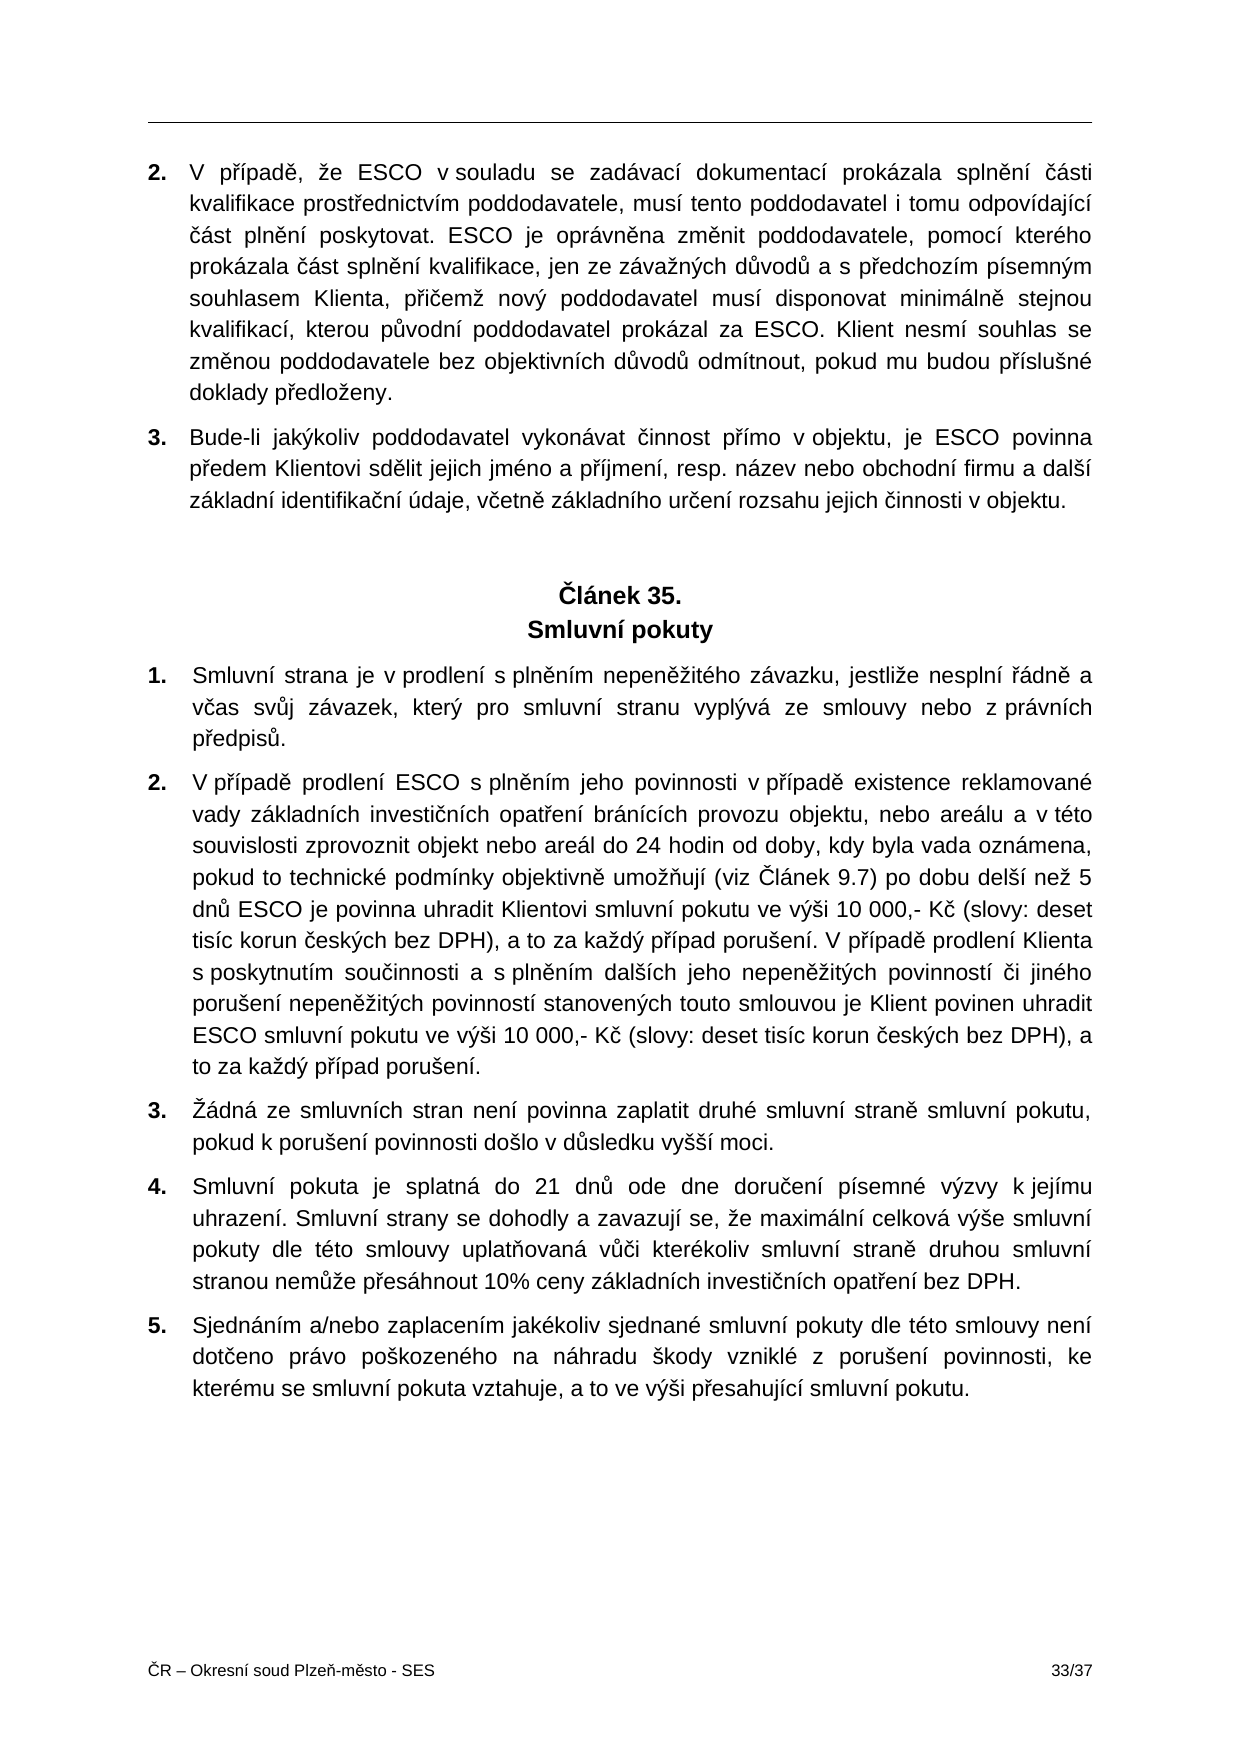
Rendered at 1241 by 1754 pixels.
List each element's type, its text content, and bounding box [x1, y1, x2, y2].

subtitle Bude-li jakýkoliv poddodavatel vykonávat činnost přímo v objektu, je ESCO povinna předem Klientovi sdělit jejich jméno a příjmení, resp. název nebo obchodní firmu a další základní identifikační údaje, včetně základního určení rozsahu jejich činnosti v objektu. [148, 423, 1092, 513]
subtitle Smluvní pokuty [148, 581, 1092, 644]
subtitle V případě prodlení ESCO s plněním jeho povinnosti v případě existence reklamované vady základních investičních opatření bránících provozu objektu, nebo areálu a v této souvislosti zprovoznit objekt nebo areál do 24 hodin od doby, kdy byla vada oznámena, pokud to technické podmínky objektivně umožňují (viz Článek 9.7) po dobu delší než 5 dnů ESCO je povinna uhradit Klientovi smluvní pokutu ve výši 10 000,- Kč (slovy: deset tisíc korun českých bez DPH), a to za každý případ porušení. V případě prodlení Klienta s poskytnutím součinnosti a s plněním dalších jeho nepeněžitých povinností či jiného porušení nepeněžitých povinností stanovených touto smlouvou je Klient povinen uhradit ESCO smluvní pokutu ve výši 10 000,- Kč (slovy: deset tisíc korun českých bez DPH), a to za každý případ porušení. [148, 769, 1092, 1080]
subtitle V případě, že ESCO v souladu se zadávací dokumentací prokázala splnění části kvalifikace prostřednictvím poddodavatele, musí tento poddodavatel i tomu odpovídající část plnění poskytovat. ESCO je oprávněna změnit poddodavatele, pomocí kterého prokázala část splnění kvalifikace, jen ze závažných důvodů a s předchozím písemným souhlasem Klienta, přičemž nový poddodavatel musí disponovat minimálně stejnou kvalifikací, kterou původní poddodavatel prokázal za ESCO. Klient nesmí souhlas se změnou poddodavatele bez objektivních důvodů odmítnout, pokud mu budou příslušné doklady předloženy. [148, 158, 1092, 406]
subtitle Smluvní pokuta je splatná do 21 dnů ode dne doručení písemné výzvy k jejímu uhrazení. Smluvní strany se dohodly a zavazují se, že maximální celková výše smluvní pokuty dle této smlouvy uplatňovaná vůči kterékoliv smluvní straně druhou smluvní stranou nemůže přesáhnout 10% ceny základních investičních opatření bez DPH. [148, 1173, 1092, 1294]
subtitle Sjednáním a/nebo zaplacením jakékoliv sjednané smluvní pokuty dle této smlouvy není dotčeno právo poškozeného na náhradu škody vzniklé z porušení povinnosti, ke kterému se smluvní pokuta vztahuje, a to ve výši přesahující smluvní pokutu. [148, 1312, 1092, 1401]
subtitle Žádná ze smluvních stran není povinna zaplatit druhé smluvní straně smluvní pokutu, pokud k porušení povinnosti došlo v důsledku vyšší moci. [148, 1097, 1092, 1155]
subtitle Smluvní strana je v prodlení s plněním nepeněžitého závazku, jestliže nesplní řádně a včas svůj závazek, který pro smluvní stranu vyplývá ze smlouvy nebo z právních předpisů. [148, 662, 1092, 752]
